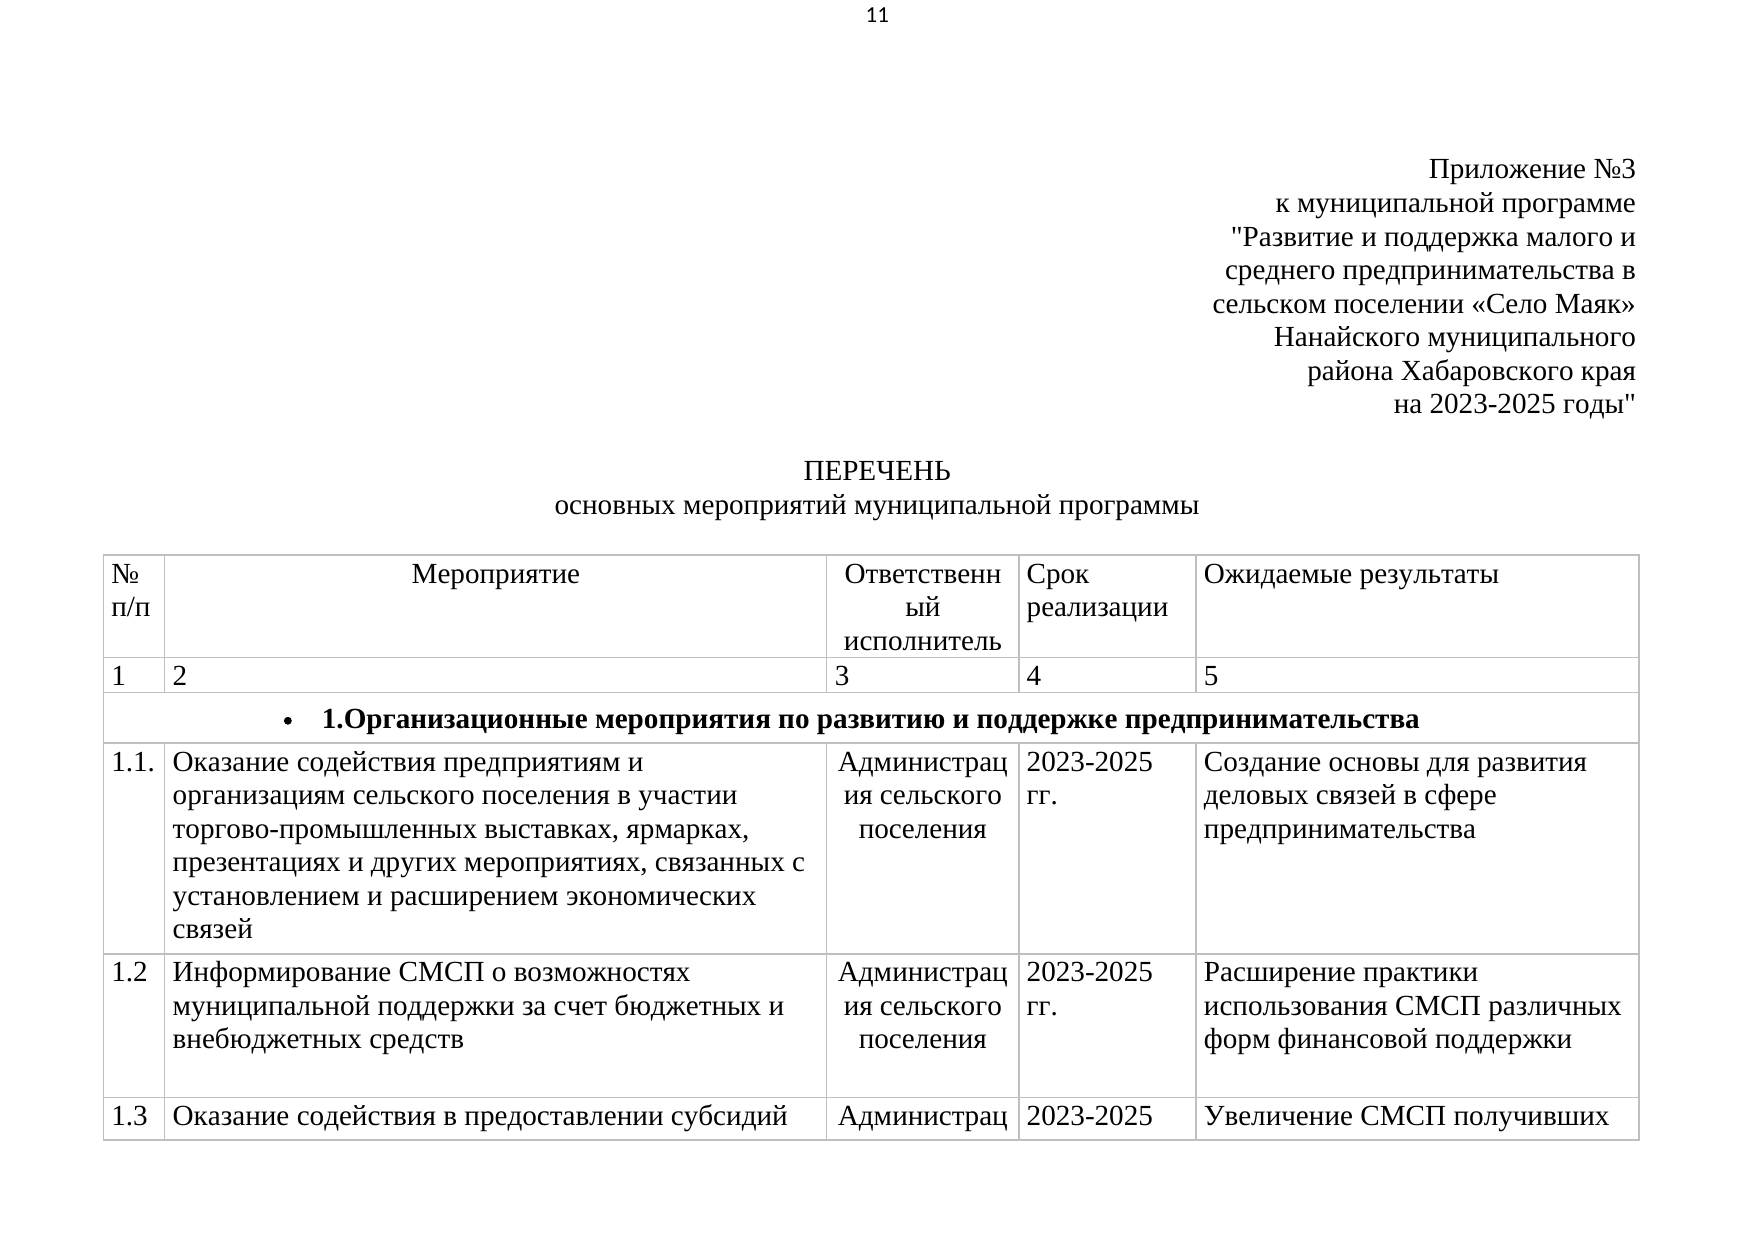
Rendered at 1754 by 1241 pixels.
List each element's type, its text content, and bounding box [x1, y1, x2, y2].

table_cell 2023-2025 гг. [1020, 1098, 1195, 1139]
table_cell 5 [1197, 658, 1638, 691]
text Приложение №3 [118, 152, 1636, 185]
table_cell Оказание содействия предприятиям и организациям сельского поселения в участии торгово-промышленных выставках, ярмарках, презентациях и других мероприятиях, связанных с установлением и расширением экономических связей [165, 744, 826, 953]
text ПЕРЕЧЕНЬ [118, 453, 1636, 487]
table_cell Администрация сельского поселения [827, 744, 1018, 953]
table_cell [827, 1098, 1018, 1139]
table_cell 2023-2025 гг. [1020, 744, 1195, 953]
table_cell 4 [1020, 658, 1195, 691]
table_cell Администрация сельского поселения [827, 955, 1018, 1096]
table_cell 1.2 [104, 955, 164, 1096]
table_cell 2 [165, 658, 826, 691]
table_cell Информирование СМСП о возможностях муниципальной поддержки за счет бюджетных и внебюджетных средств [165, 955, 826, 1096]
table_cell 1.3 [104, 1098, 164, 1139]
table_cell Создание основы для развития деловых связей в сфере предпринимательства [1197, 744, 1638, 953]
table_cell 1 [104, 658, 164, 691]
text Нанайского муниципального [118, 319, 1636, 353]
table_header Ожидаемые результаты [1197, 556, 1638, 656]
text на 2023-2025 годы" [118, 386, 1636, 420]
text к муниципальной программе [118, 185, 1636, 219]
text "Развитие и поддержка малого и [118, 219, 1636, 252]
text района Хабаровского края [118, 353, 1636, 386]
table_cell Расширение практики использования СМСП различных форм финансовой поддержки [1197, 955, 1638, 1096]
table_cell 1.Организационные мероприятия по развитию и поддержке предпринимательства [104, 693, 1638, 742]
table_header № п/п [104, 556, 164, 656]
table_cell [1197, 1098, 1638, 1139]
table_cell 3 [827, 658, 1018, 691]
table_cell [165, 1098, 826, 1139]
table_header Мероприятие [165, 556, 826, 656]
text среднего предпринимательства в [118, 252, 1636, 286]
text сельском поселении «Село Маяк» [118, 286, 1636, 319]
table_header Срок реализации [1020, 556, 1195, 656]
text основных мероприятий муниципальной программы [118, 487, 1636, 521]
table_cell 1.1. [104, 744, 164, 953]
table_header Ответственный исполнитель [827, 556, 1018, 656]
table_cell 2023-2025 гг. [1020, 955, 1195, 1096]
